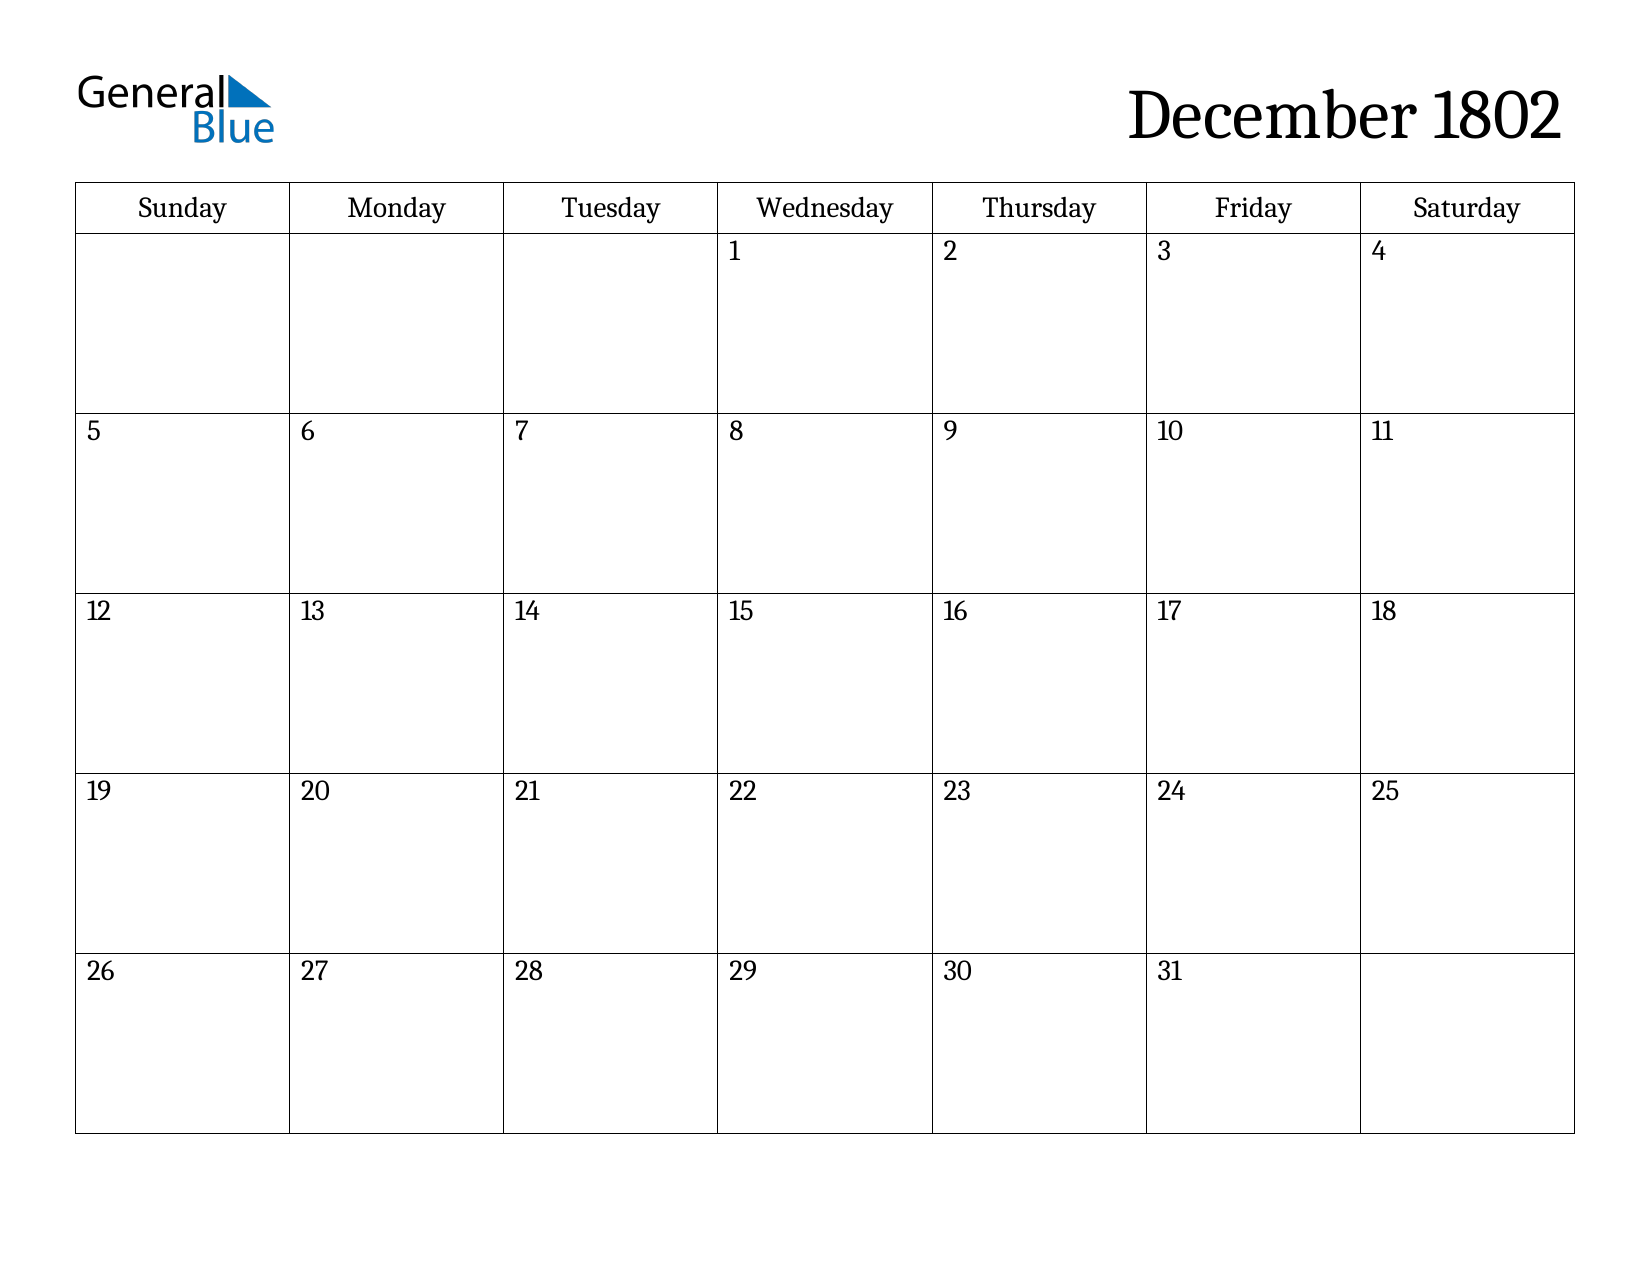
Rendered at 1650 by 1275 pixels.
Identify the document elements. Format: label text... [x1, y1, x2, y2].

table_cell 21 [504, 774, 717, 807]
table_cell [1361, 988, 1574, 1133]
table_cell 31 [1147, 954, 1360, 987]
table_cell [76, 448, 289, 593]
table_cell Friday [1147, 183, 1360, 233]
table_cell [933, 448, 1146, 593]
table_cell [504, 988, 717, 1133]
table_cell 10 [1147, 414, 1360, 447]
table_cell [718, 808, 932, 953]
table_cell [504, 267, 717, 413]
table_cell 6 [290, 414, 503, 447]
table_cell Thursday [933, 183, 1146, 233]
table_cell 18 [1361, 594, 1574, 627]
table_cell [718, 448, 932, 593]
table_cell [718, 988, 932, 1133]
table_cell [933, 808, 1146, 953]
table_cell 15 [718, 594, 932, 627]
table_cell 30 [933, 954, 1146, 987]
table_cell Tuesday [504, 183, 717, 233]
table_cell [504, 448, 717, 593]
table_cell [1147, 627, 1360, 773]
table_cell [1361, 954, 1574, 987]
table_cell 11 [1361, 414, 1574, 447]
table_cell Saturday [1361, 183, 1574, 233]
picture [78, 75, 274, 143]
table_cell 29 [718, 954, 932, 987]
table_cell 25 [1361, 774, 1574, 807]
table_cell [290, 448, 503, 593]
table_cell 5 [76, 414, 289, 447]
table_cell 24 [1147, 774, 1360, 807]
table_cell [1147, 808, 1360, 953]
table_cell [290, 988, 503, 1133]
table_cell Monday [290, 183, 503, 233]
table_cell [933, 627, 1146, 773]
table_cell 9 [933, 414, 1146, 447]
table_cell 1 [718, 234, 932, 267]
table_cell [290, 234, 503, 267]
table_cell 23 [933, 774, 1146, 807]
table_cell [1147, 267, 1360, 413]
table_cell 14 [504, 594, 717, 627]
table_cell Wednesday [718, 183, 932, 233]
table_header December 1802 [504, 75, 1574, 182]
table_cell [933, 267, 1146, 413]
table_cell [1147, 988, 1360, 1133]
table_cell [504, 234, 717, 267]
table_cell [1361, 267, 1574, 413]
table_cell [290, 808, 503, 953]
table_cell [1361, 627, 1574, 773]
table_cell [76, 808, 289, 953]
table_cell [76, 988, 289, 1133]
table_cell [933, 988, 1146, 1133]
table_cell Sunday [76, 183, 289, 233]
table_cell 13 [290, 594, 503, 627]
table_cell 20 [290, 774, 503, 807]
table_cell [504, 808, 717, 953]
table_cell 8 [718, 414, 932, 447]
table_cell 19 [76, 774, 289, 807]
table_cell [76, 267, 289, 413]
table_cell 16 [933, 594, 1146, 627]
table_cell [1147, 448, 1360, 593]
table_cell 22 [718, 774, 932, 807]
table_cell [290, 627, 503, 773]
table_cell 27 [290, 954, 503, 987]
table_cell [1361, 448, 1574, 593]
table_cell 2 [933, 234, 1146, 267]
table_header [76, 75, 503, 182]
table_cell 17 [1147, 594, 1360, 627]
table_cell [718, 627, 932, 773]
table_cell 12 [76, 594, 289, 627]
table_cell [290, 267, 503, 413]
table_cell 4 [1361, 234, 1574, 267]
table_cell [1361, 808, 1574, 953]
table_cell 3 [1147, 234, 1360, 267]
table_cell [718, 267, 932, 413]
table_cell 26 [76, 954, 289, 987]
table_cell 7 [504, 414, 717, 447]
table_cell 28 [504, 954, 717, 987]
table_cell [76, 627, 289, 773]
table_cell [76, 234, 289, 267]
table_cell [504, 627, 717, 773]
